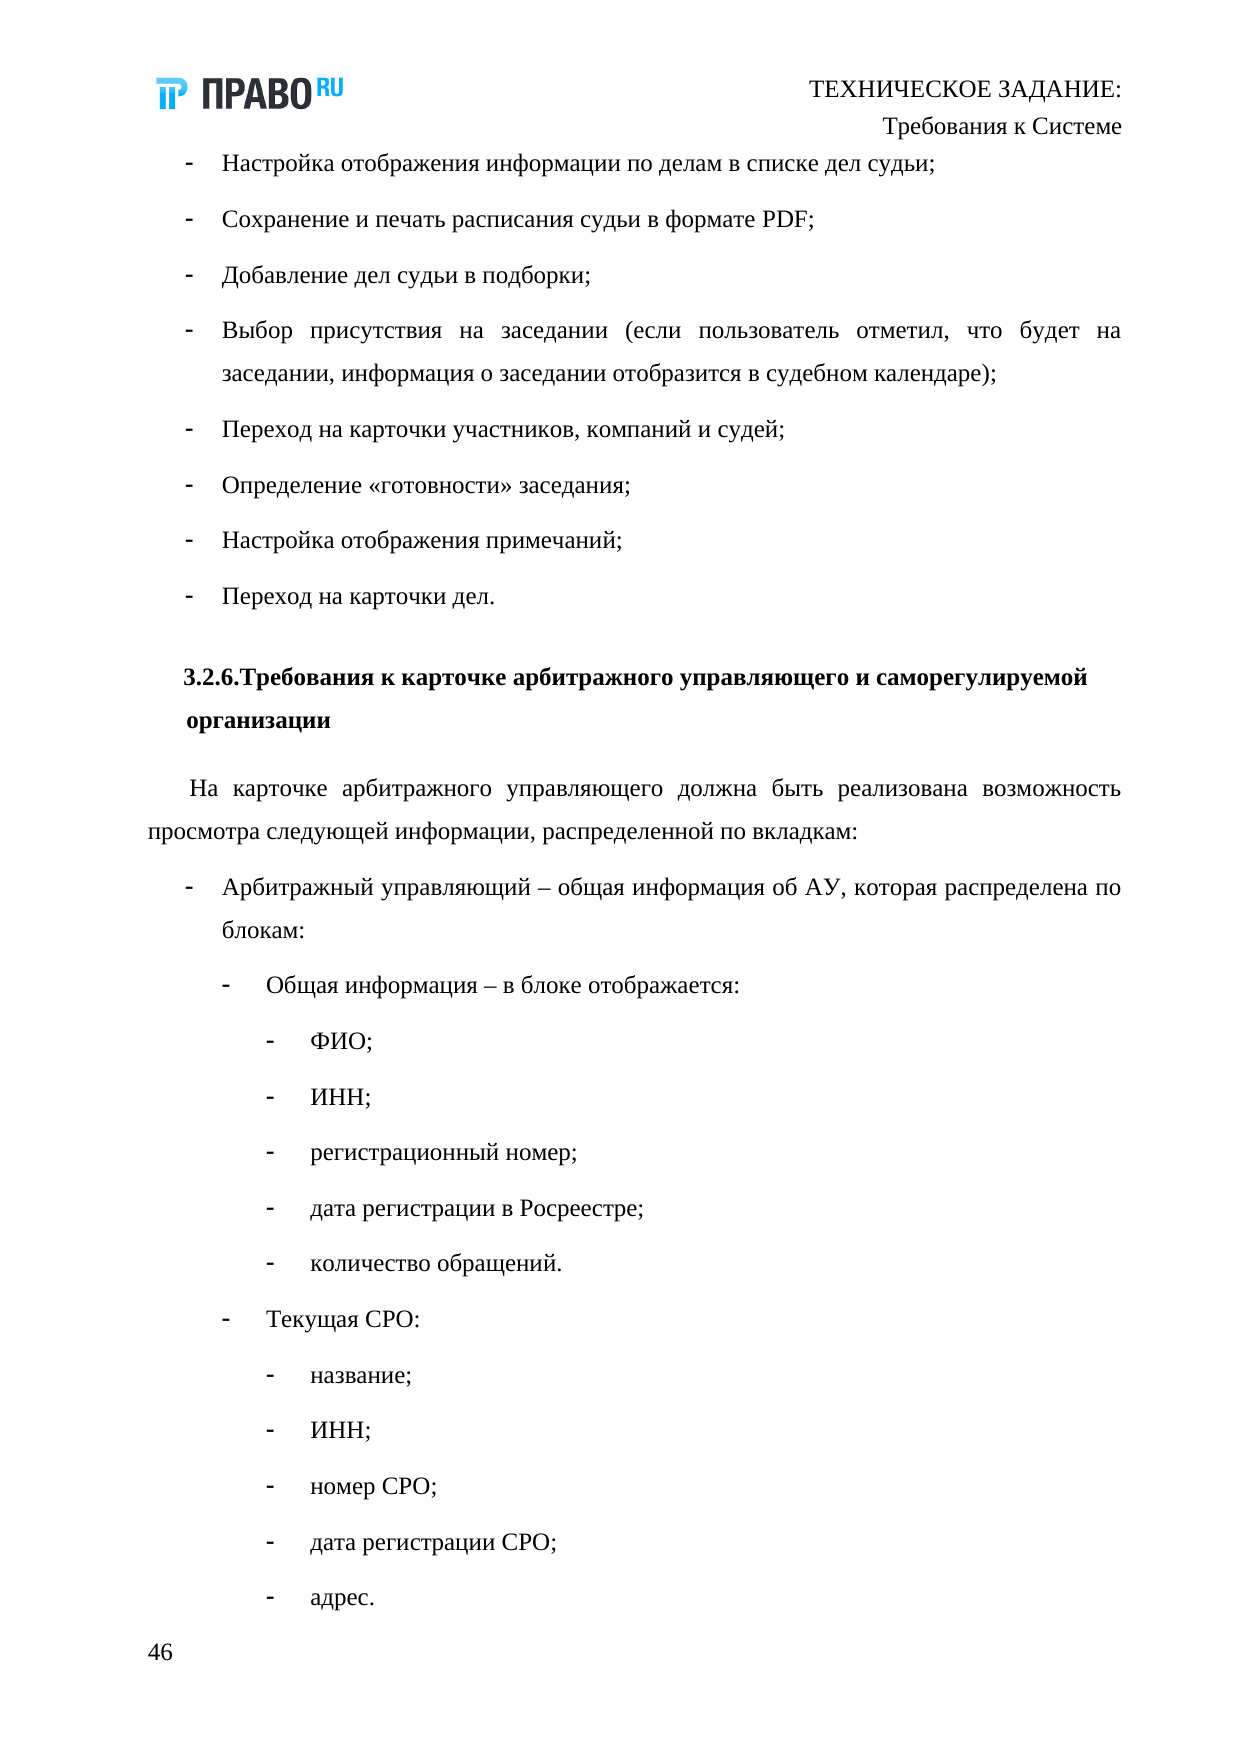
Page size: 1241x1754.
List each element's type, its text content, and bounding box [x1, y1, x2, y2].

list адрес. [266, 1582, 1122, 1611]
list Выбор присутствия на заседании (если пользователь отметил, что будет на заседании, информация о заседании отобразится в судебном календаре); [185, 315, 1122, 387]
list Определение «готовности» заседания; [185, 470, 1122, 498]
list номер СРО; [266, 1471, 1122, 1500]
list Арбитражный управляющий – общая информация об АУ, которая распределена по блокам: [185, 872, 1122, 943]
list Сохранение и печать расписания судьи в формате PDF; [185, 204, 1122, 233]
list количество обращений. [266, 1248, 1122, 1277]
list Добавление дел судьи в подборки; [185, 260, 1122, 288]
list Переход на карточки дел. [185, 581, 1122, 610]
list ИНН; [266, 1082, 1122, 1110]
list Настройка отображения информации по делам в списке дел судьи; [185, 148, 1122, 177]
list Общая информация – в блоке отображается: [222, 970, 1122, 999]
list ФИО; [266, 1026, 1122, 1055]
list регистрационный номер; [266, 1137, 1122, 1166]
picture [147, 67, 351, 118]
list Настройка отображения примечаний; [185, 525, 1122, 554]
text На карточке арбитражного управляющего должна быть реализована возможность просмотра следующей информации, распределенной по вкладкам: [148, 773, 1122, 845]
list дата регистрации в Росреестре; [266, 1193, 1122, 1222]
list Переход на карточки участников, компаний и судей; [185, 414, 1122, 443]
list название; [266, 1360, 1122, 1388]
text Требования к карточке арбитражного управляющего и саморегулируемой организации [183, 662, 1122, 733]
list ИНН; [266, 1415, 1122, 1444]
list Текущая СРО: [222, 1304, 1122, 1333]
list дата регистрации СРО; [266, 1527, 1122, 1555]
